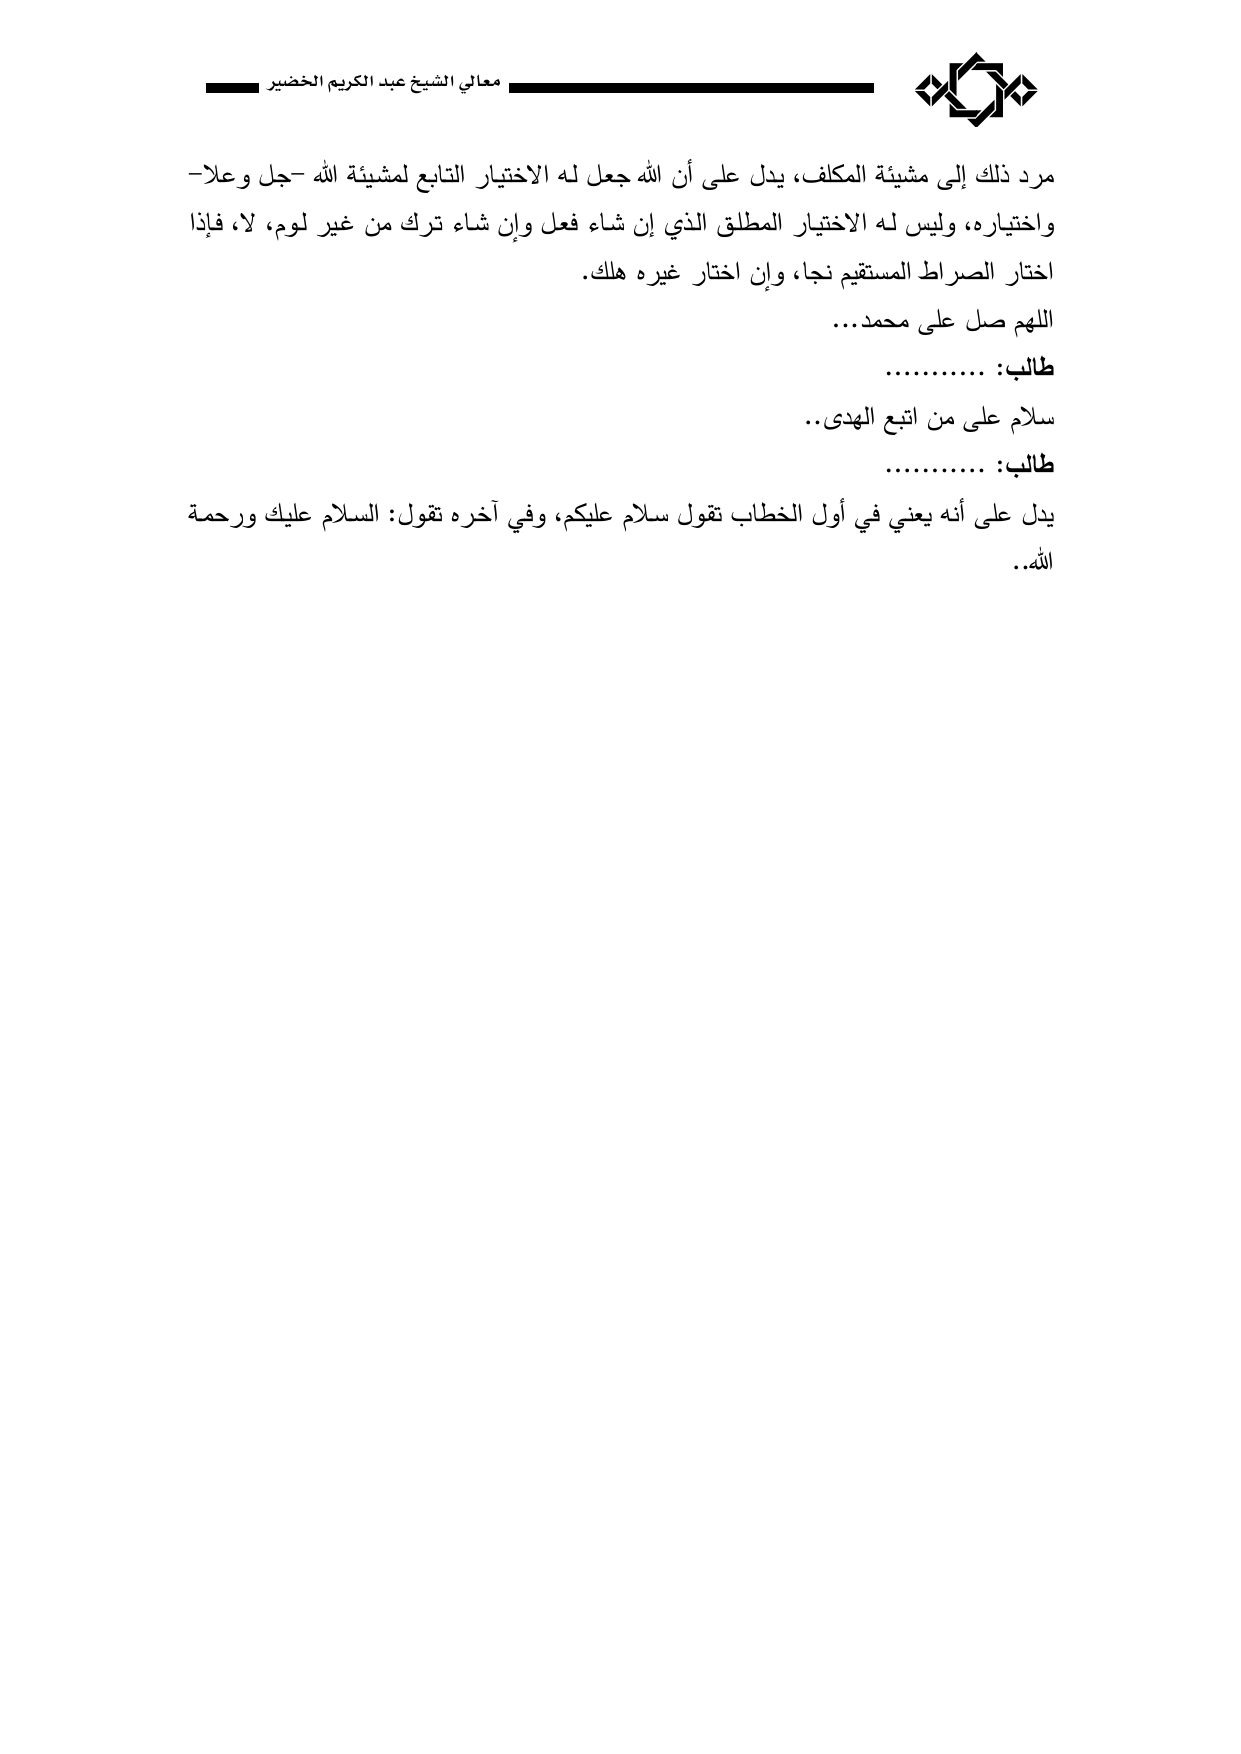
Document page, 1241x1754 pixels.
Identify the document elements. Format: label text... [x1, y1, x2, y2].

text مرد ذلك إلى مشيئة المكلف، يدل على أن الله جعل له الاختيار التابع لمشيئة الله -جل وعلا- واختياره، وليس له الاختيار المطلق الذي إن شاء فعل وإن شاء ترك من غير لوم، لا، فإذا اختار الصراط المستقيم نجا، وإن اختار غيره هلك. [187, 150, 1053, 295]
text سلام على من اتبع الهدى.. [187, 392, 1053, 440]
text اللهم صل على محمد... [187, 295, 1053, 343]
text يدل على أنه يعني في أول الخطاب تقول سلام عليكم، وفي آخره تقول: السلام عليك ورحمة الله.. [187, 489, 1053, 585]
text طالب: ........... [187, 343, 1053, 392]
text طالب: ........... [187, 440, 1053, 489]
